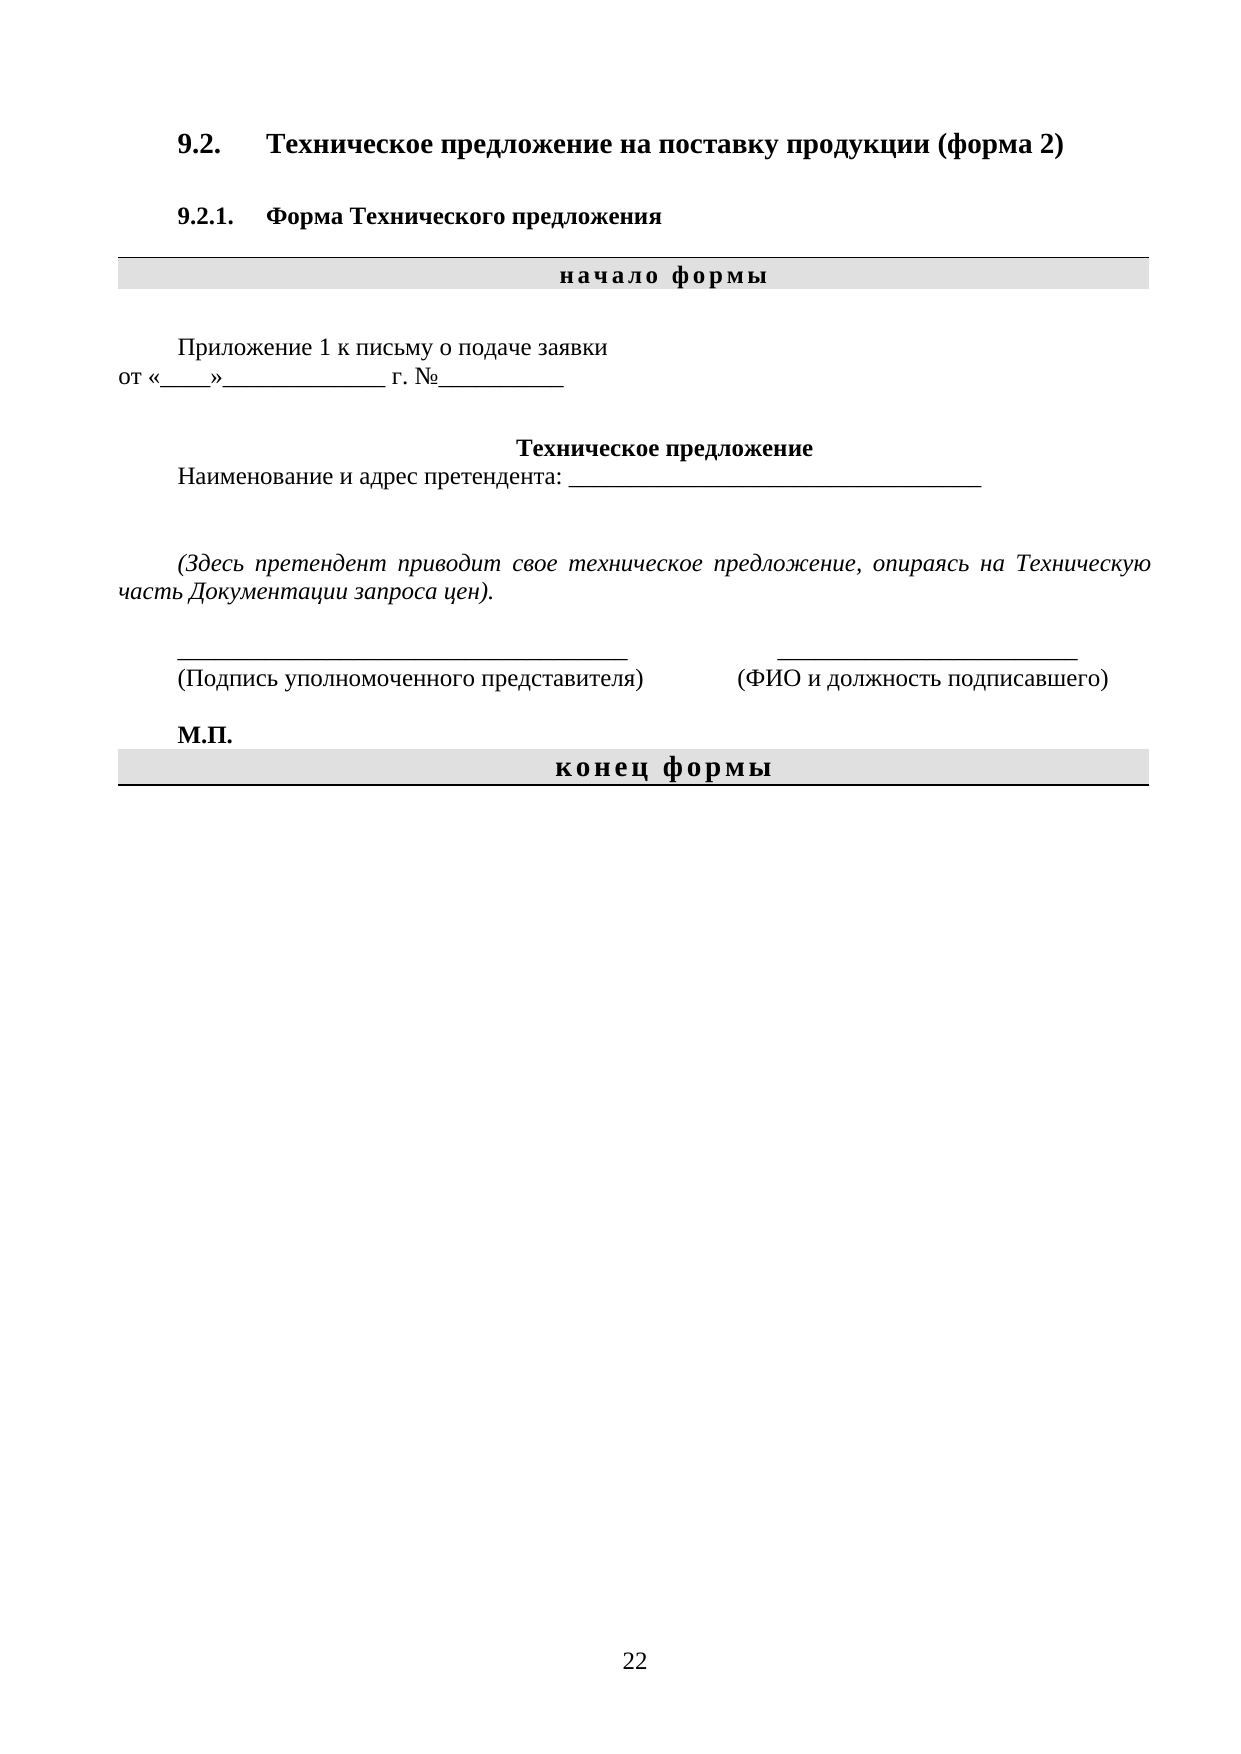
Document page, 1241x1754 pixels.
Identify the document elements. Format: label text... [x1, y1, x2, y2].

text М.П. [118, 720, 1152, 749]
text (Здесь претендент приводит свое техническое предложение, опираясь на Техническую часть Документации запроса цен). [118, 548, 1152, 605]
text ____________________________________ ________________________ [118, 634, 1152, 663]
text конец формы [118, 749, 1149, 784]
text Техническое предложение [118, 433, 1152, 461]
text Приложение 1 к письму о подаче заявки от «____»_____________ г. №__________ [118, 332, 1152, 389]
text начало формы [118, 258, 1149, 289]
text (Подпись уполномоченного представителя) (ФИО и должность подписавшего) [118, 663, 1152, 691]
text Наименование и адрес претендента: _________________________________ [118, 461, 1152, 490]
list Техническое предложение на поставку продукции (форма 2) [118, 126, 1152, 160]
list Форма Технического предложения [118, 201, 1152, 230]
